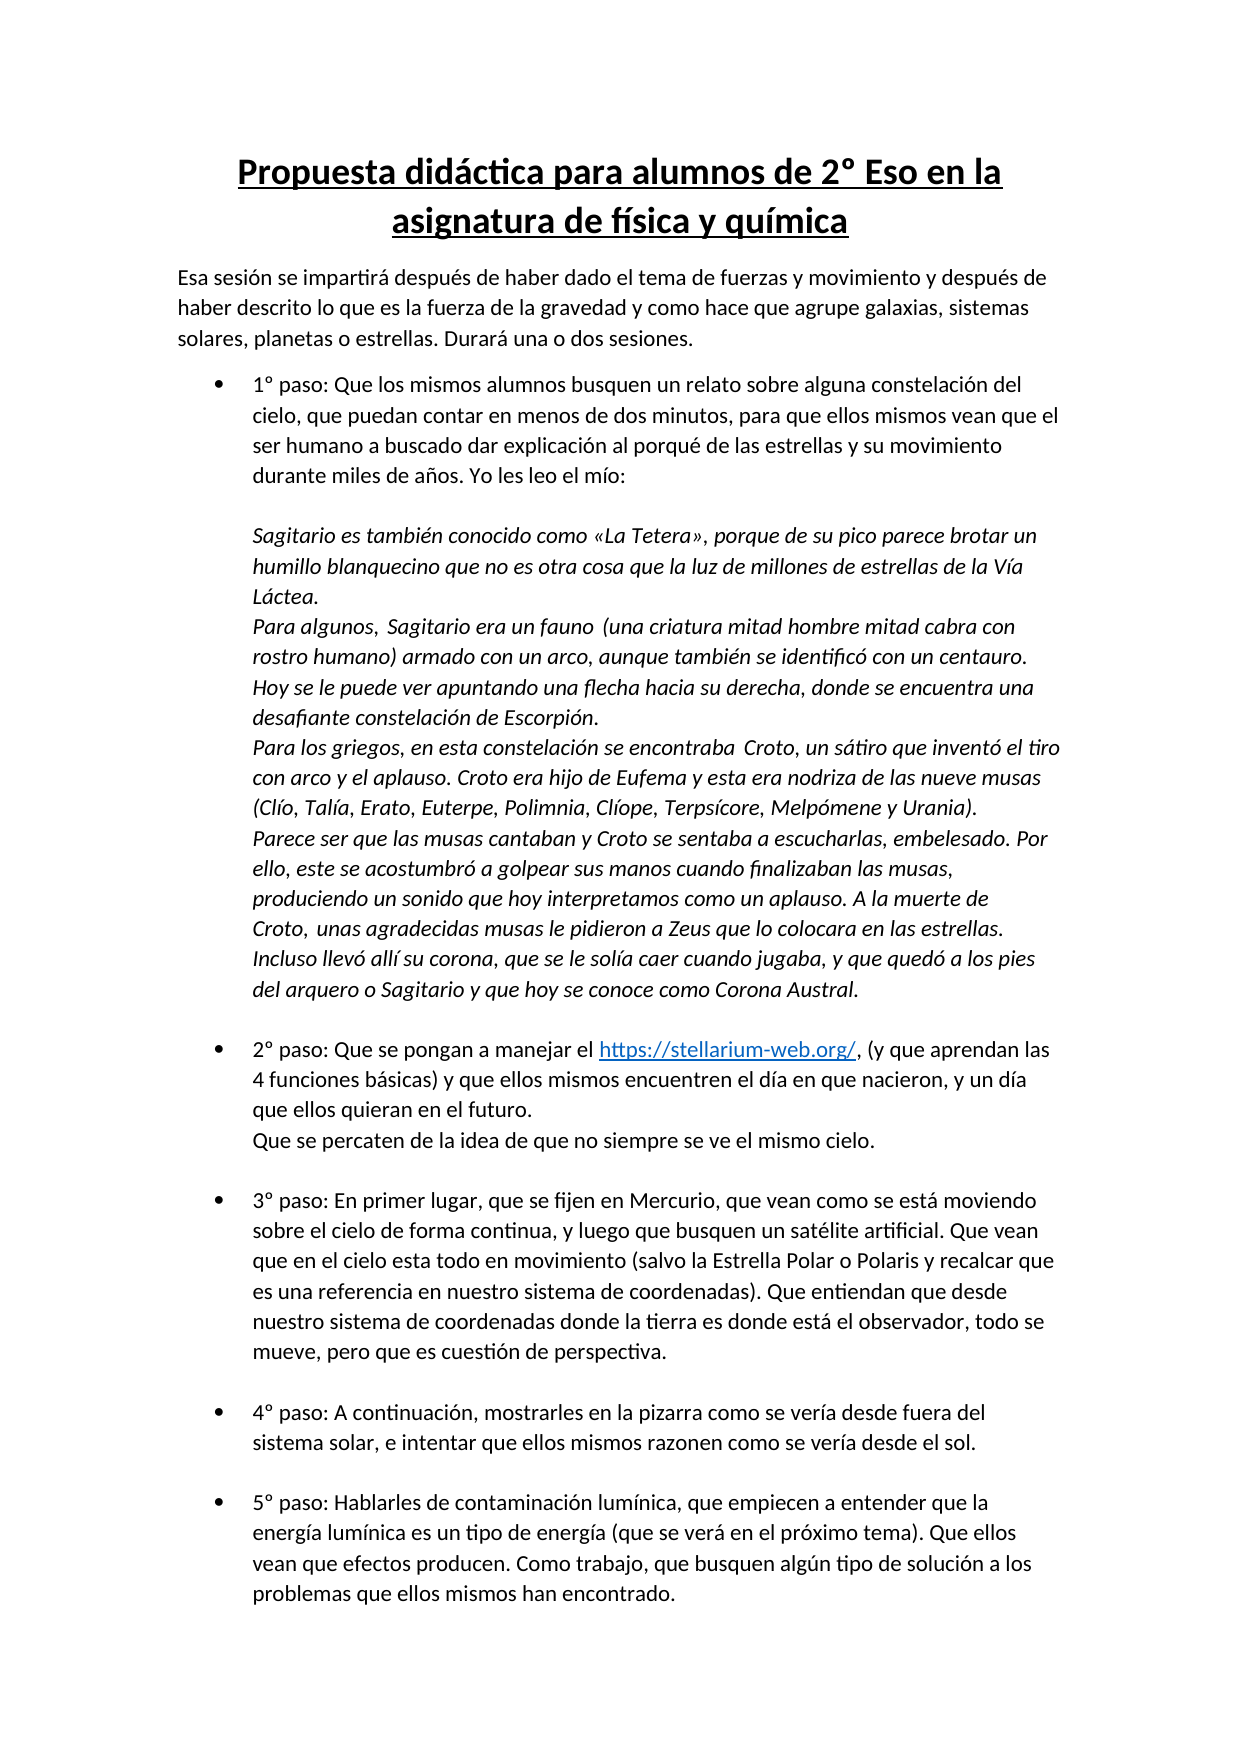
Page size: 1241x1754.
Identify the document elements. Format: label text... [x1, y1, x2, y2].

text Propuesta didáctica para alumnos de 2º Eso en la asignatura de física y química [177, 148, 1063, 243]
list 1º paso: Que los mismos alumnos busquen un relato sobre alguna constelación del cielo, que puedan contar en menos de dos minutos, para que ellos mismos vean que el ser humano a buscado dar explicación al porqué de las estrellas y su movimiento durante miles de años. Yo les leo el mío: [215, 371, 1063, 489]
list Parece ser que las musas cantaban y Croto se sentaba a escucharlas, embelesado. Por ello, este se acostumbró a golpear sus manos cuando finalizaban las musas, produciendo un sonido que hoy interpretamos como un aplauso. A la muerte de Croto, unas agradecidas musas le pidieron a Zeus que lo colocara en las estrellas. Incluso llevó allí su corona, que se le solía caer cuando jugaba, y que quedó a los pies del arquero o Sagitario y que hoy se conoce como Corona Austral. [252, 824, 1063, 1003]
list 4º paso: A continuación, mostrarles en la pizarra como se vería desde fuera del sistema solar, e intentar que ellos mismos razonen como se vería desde el sol. [215, 1398, 1063, 1456]
text Esa sesión se impartirá después de haber dado el tema de fuerzas y movimiento y después de haber descrito lo que es la fuerza de la gravedad y como hace que agrupe galaxias, sistemas solares, planetas o estrellas. Durará una o dos sesiones. [177, 263, 1063, 352]
list Que se percaten de la idea de que no siempre se ve el mismo cielo. [252, 1126, 1063, 1154]
list 5º paso: Hablarles de contaminación lumínica, que empiecen a entender que la energía lumínica es un tipo de energía (que se verá en el próximo tema). Que ellos vean que efectos producen. Como trabajo, que busquen algún tipo de solución a los problemas que ellos mismos han encontrado. [215, 1488, 1063, 1607]
list Para algunos, Sagitario era un fauno (una criatura mitad hombre mitad cabra con rostro humano) armado con un arco, aunque también se identificó con un centauro. Hoy se le puede ver apuntando una flecha hacia su derecha, donde se encuentra una desafiante constelación de Escorpión. [252, 612, 1063, 731]
list 2º paso: Que se pongan a manejar el https://stellarium-web.org/, (y que aprendan las 4 funciones básicas) y que ellos mismos encuentren el día en que nacieron, y un día que ellos quieran en el futuro. [215, 1035, 1063, 1123]
list 3º paso: En primer lugar, que se fijen en Mercurio, que vean como se está moviendo sobre el cielo de forma continua, y luego que busquen un satélite artificial. Que vean que en el cielo esta todo en movimiento (salvo la Estrella Polar o Polaris y recalcar que es una referencia en nuestro sistema de coordenadas). Que entiendan que desde nuestro sistema de coordenadas donde la tierra es donde está el observador, todo se mueve, pero que es cuestión de perspectiva. [215, 1186, 1063, 1365]
list Para los griegos, en esta constelación se encontraba Croto, un sátiro que inventó el tiro con arco y el aplauso. Croto era hijo de Eufema y esta era nodriza de las nueve musas (Clío, Talía, Erato, Euterpe, Polimnia, Clíope, Terpsícore, Melpómene y Urania). [252, 733, 1063, 821]
list Sagitario es también conocido como «La Tetera», porque de su pico parece brotar un humillo blanquecino que no es otra cosa que la luz de millones de estrellas de la Vía Láctea. [252, 522, 1063, 610]
